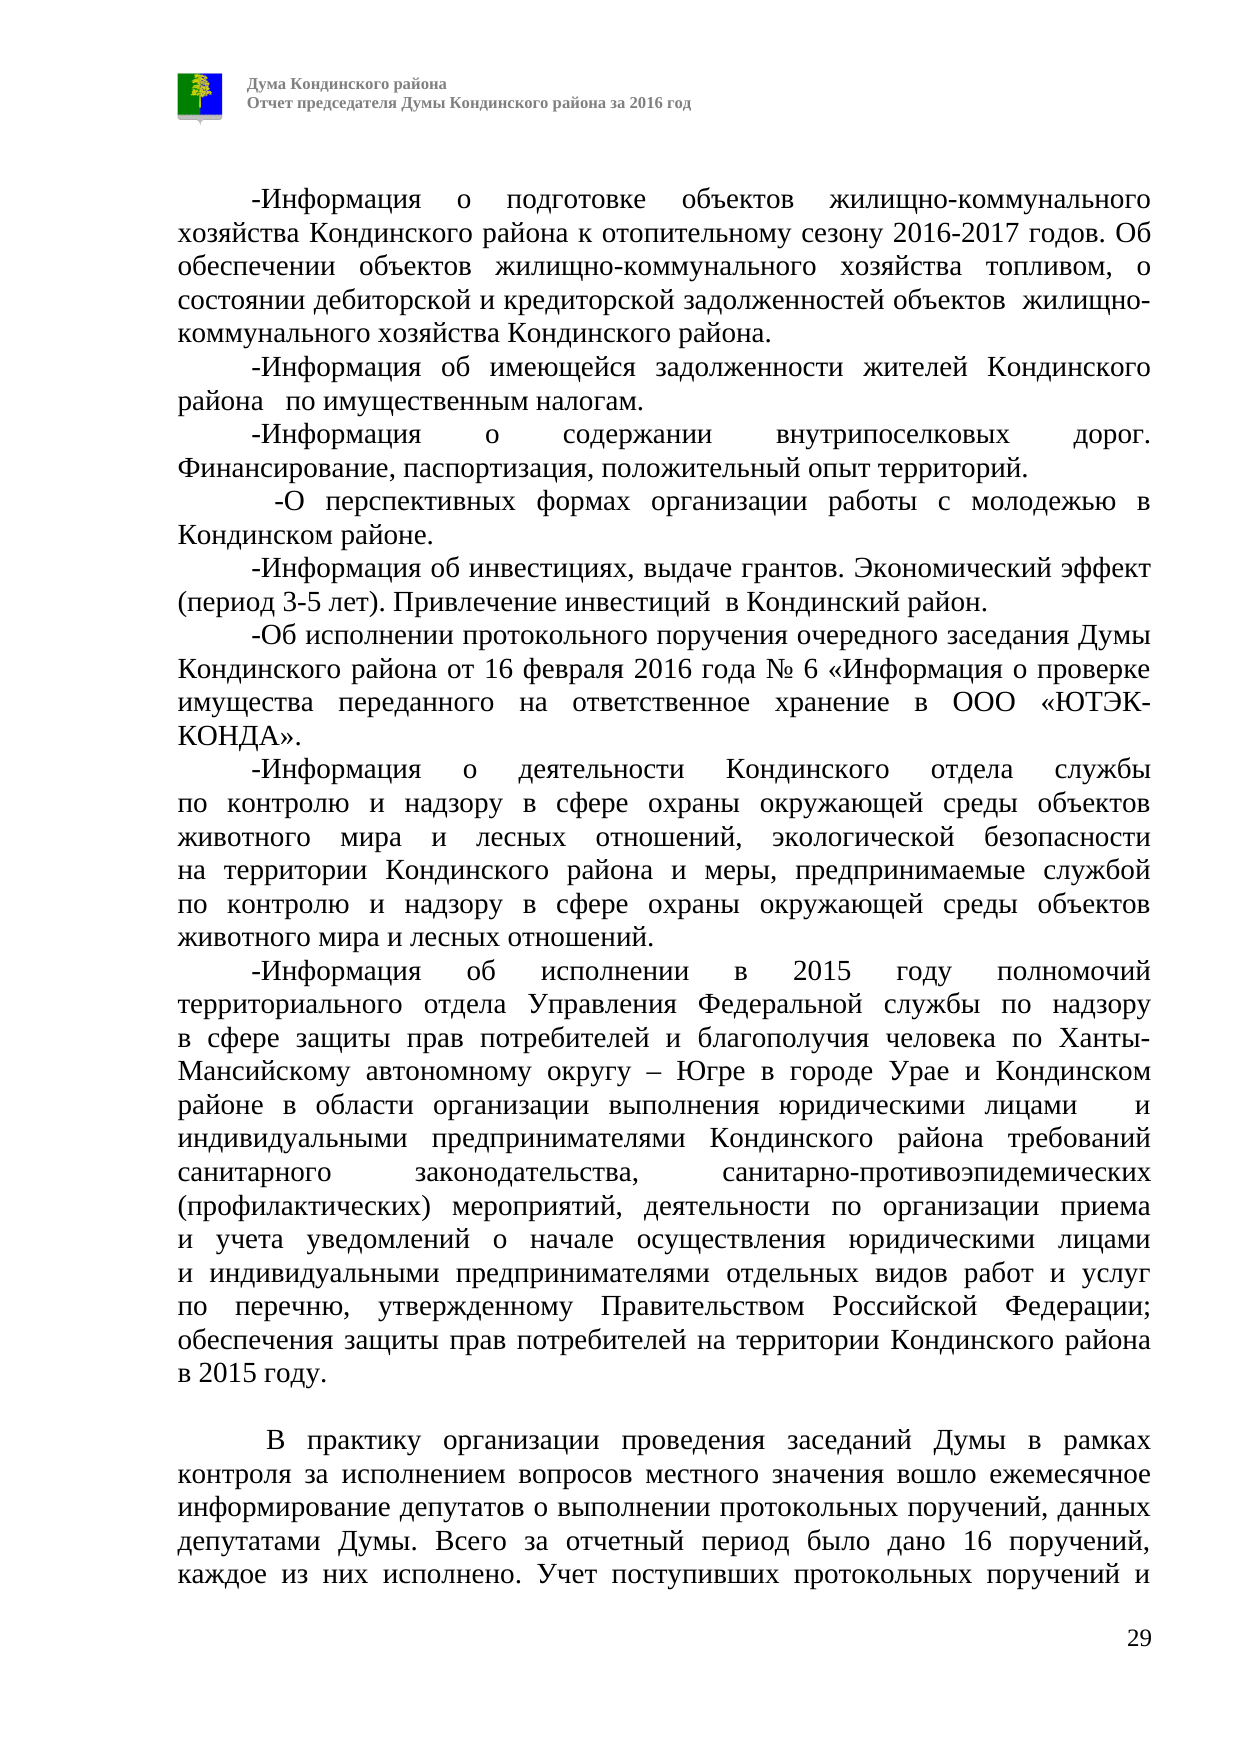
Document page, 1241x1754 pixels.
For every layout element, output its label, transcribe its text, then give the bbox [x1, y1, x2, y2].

text -Информация о деятельности Кондинского отдела службы по контролю и надзору в сфере охраны окружающей среды объектов животного мира и лесных отношений, экологической безопасности на территории Кондинского района и меры, предпринимаемые службой по контролю и надзору в сфере охраны окружающей среды объектов животного мира и лесных отношений. [177, 752, 1152, 953]
text -Об исполнении протокольного поручения очередного заседания Думы Кондинского района от 16 февраля 2016 года № 6 «Информация о проверке имущества переданного на ответственное хранение в ООО «ЮТЭК-КОНДА». [177, 617, 1152, 752]
picture [177, 73, 223, 126]
text -О перспективных формах организации работы с молодежью в Кондинском районе. [177, 483, 1152, 550]
text -Информация об исполнении в 2015 году полномочий территориального отдела Управления Федеральной службы по надзору в сфере защиты прав потребителей и благополучия человека по Ханты-Мансийскому автономному округу – Югре в городе Урае и Кондинском районе в области организации выполнения юридическими лицами и индивидуальными предпринимателями Кондинского района требований санитарного законодательства, санитарно-противоэпидемических (профилактических) мероприятий, деятельности по организации приема и учета уведомлений о начале осуществления юридическими лицами и индивидуальными предпринимателями отдельных видов работ и услуг по перечню, утвержденному Правительством Российской Федерации; обеспечения защиты прав потребителей на территории Кондинского района в 2015 году. [177, 953, 1152, 1389]
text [177, 1422, 1152, 1590]
text -Информация о подготовке объектов жилищно-коммунального хозяйства Кондинского района к отопительному сезону 2016-2017 годов. Об обеспечении объектов жилищно-коммунального хозяйства топливом, о состоянии дебиторской и кредиторской задолженностей объектов жилищно-коммунального хозяйства Кондинского района. [177, 181, 1152, 349]
text -Информация об инвестициях, выдаче грантов. Экономический эффект (период 3-5 лет). Привлечение инвестиций в Кондинский район. [177, 550, 1152, 617]
text -Информация об имеющейся задолженности жителей Кондинского района по имущественным налогам. [177, 349, 1152, 416]
text -Информация о содержании внутрипоселковых дорог. Финансирование, паспортизация, положительный опыт территорий. [177, 416, 1152, 483]
